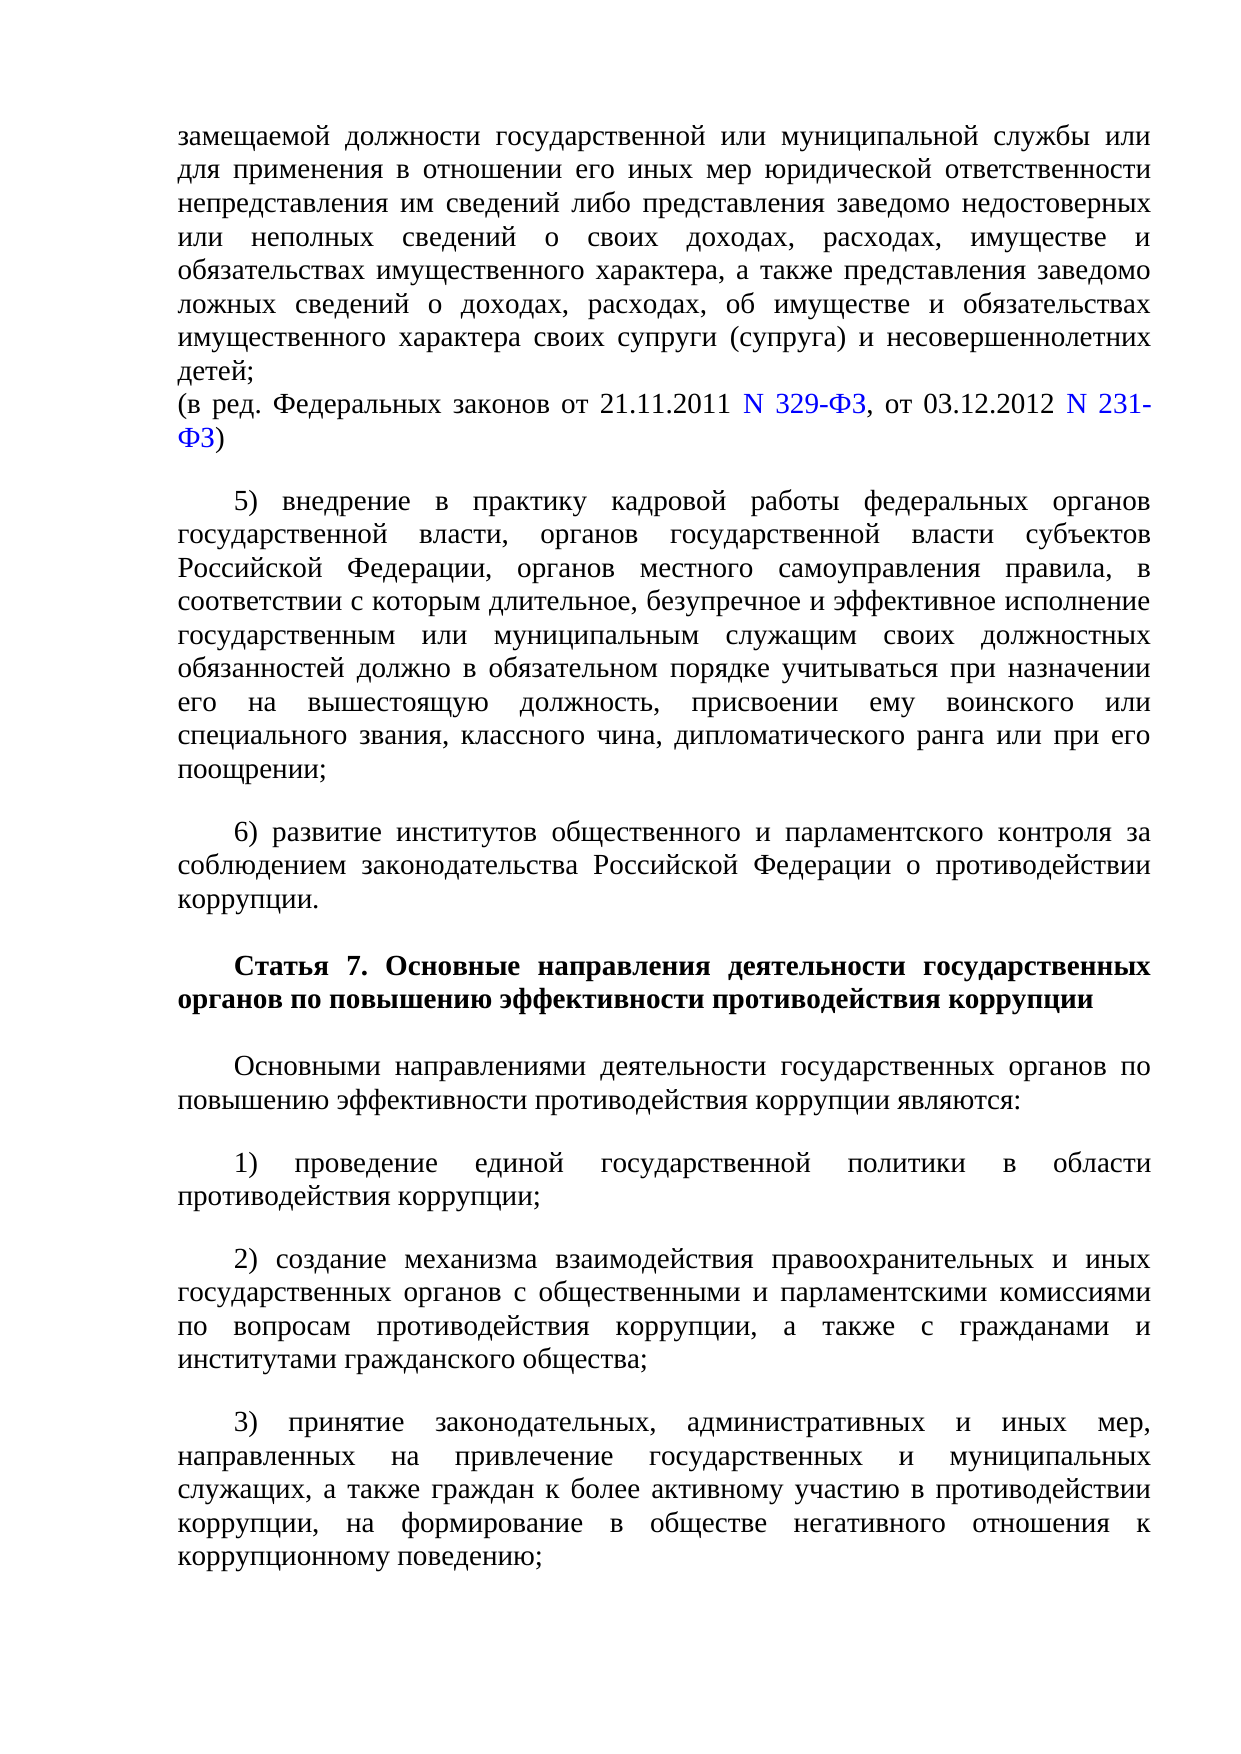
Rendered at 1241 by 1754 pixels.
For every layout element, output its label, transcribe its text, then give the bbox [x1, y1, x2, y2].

text 2) создание механизма взаимодействия правоохранительных и иных государственных органов с общественными и парламентскими комиссиями по вопросам противодействия коррупции, а также с гражданами и институтами гражданского общества; [177, 1241, 1152, 1375]
text (в ред. Федеральных законов от 21.11.2011 N 329-ФЗ, от 03.12.2012 N 231-ФЗ) [177, 386, 1152, 453]
text Статья 7. Основные направления деятельности государственных органов по повышению эффективности противодействия коррупции [177, 948, 1152, 1015]
text 1) проведение единой государственной политики в области противодействия коррупции; [177, 1145, 1152, 1212]
text 3) принятие законодательных, административных и иных мер, направленных на привлечение государственных и муниципальных служащих, а также граждан к более активному участию в противодействии коррупции, на формирование в обществе негативного отношения к коррупционному поведению; [177, 1404, 1152, 1572]
text 6) развитие институтов общественного и парламентского контроля за соблюдением законодательства Российской Федерации о противодействии коррупции. [177, 814, 1152, 914]
text Основными направлениями деятельности государственных органов по повышению эффективности противодействия коррупции являются: [177, 1048, 1152, 1116]
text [177, 118, 1152, 386]
text 5) внедрение в практику кадровой работы федеральных органов государственной власти, органов государственной власти субъектов Российской Федерации, органов местного самоуправления правила, в соответствии с которым длительное, безупречное и эффективное исполнение государственным или муниципальным служащим своих должностных обязанностей должно в обязательном порядке учитываться при назначении его на вышестоящую должность, присвоении ему воинского или специального звания, классного чина, дипломатического ранга или при его поощрении; [177, 483, 1152, 784]
